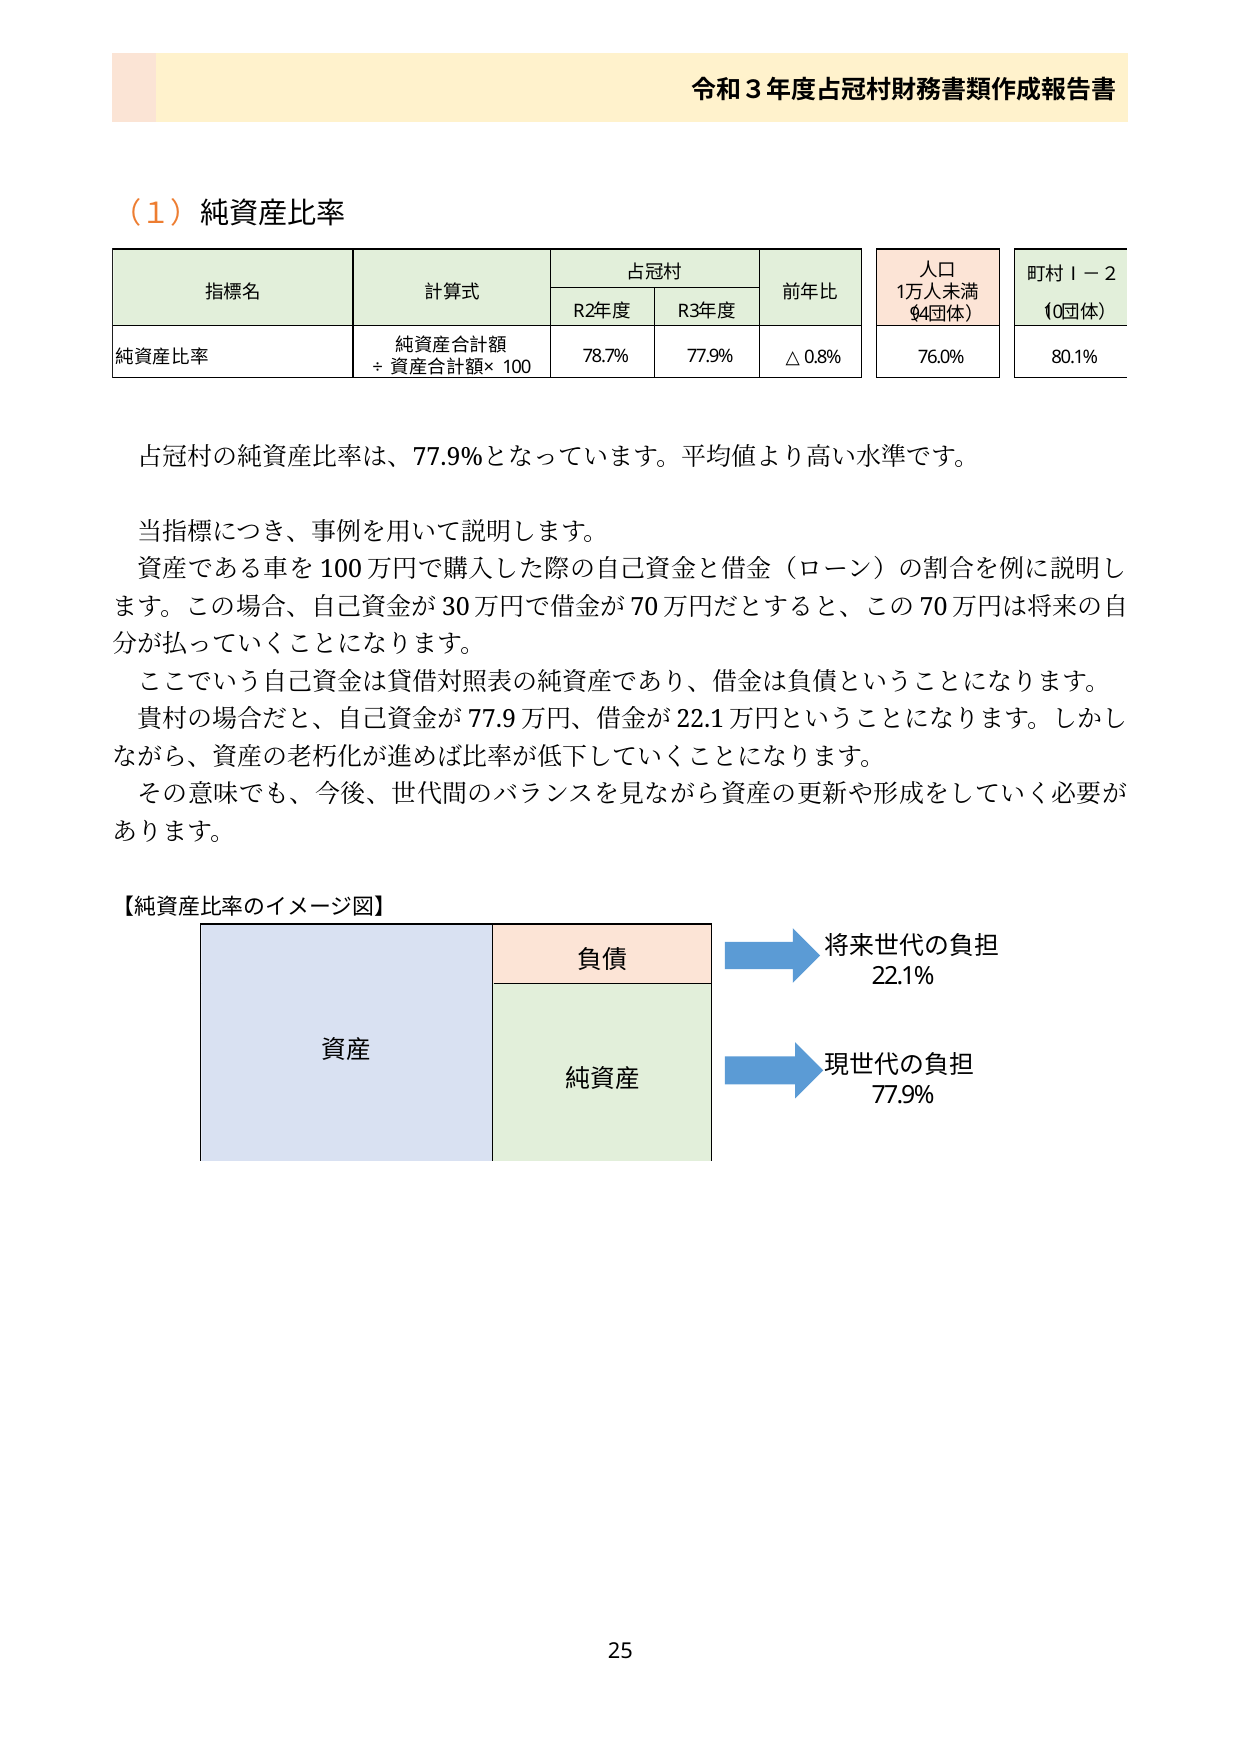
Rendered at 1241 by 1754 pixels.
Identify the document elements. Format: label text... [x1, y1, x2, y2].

text その意味でも、今後、世代間のバランスを見ながら資産の更新や形成をしていく必要があります。 [112, 773, 1128, 848]
text （１）純資産比率 [112, 173, 1128, 248]
text 占冠村の純資産比率は、77.9%となっています。平均値より高い水準です。 [112, 436, 1128, 473]
text 【純資産比率のイメージ図】 [112, 886, 1128, 923]
text 資産である車を100万円で購入した際の自己資金と借金（ローン）の割合を例に説明します。この場合、自己資金が30万円で借金が70万円だとすると、この70万円は将来の自分が払っていくことになります。 [112, 548, 1128, 661]
text ここでいう自己資金は貸借対照表の純資産であり、借金は負債ということになります。 [112, 661, 1128, 698]
text 当指標につき、事例を用いて説明します。 [112, 511, 1128, 548]
text 貴村の場合だと、自己資金が77.9万円、借金が22.1万円ということになります。しかしながら、資産の老朽化が進めば比率が低下していくことになります。 [112, 698, 1128, 773]
